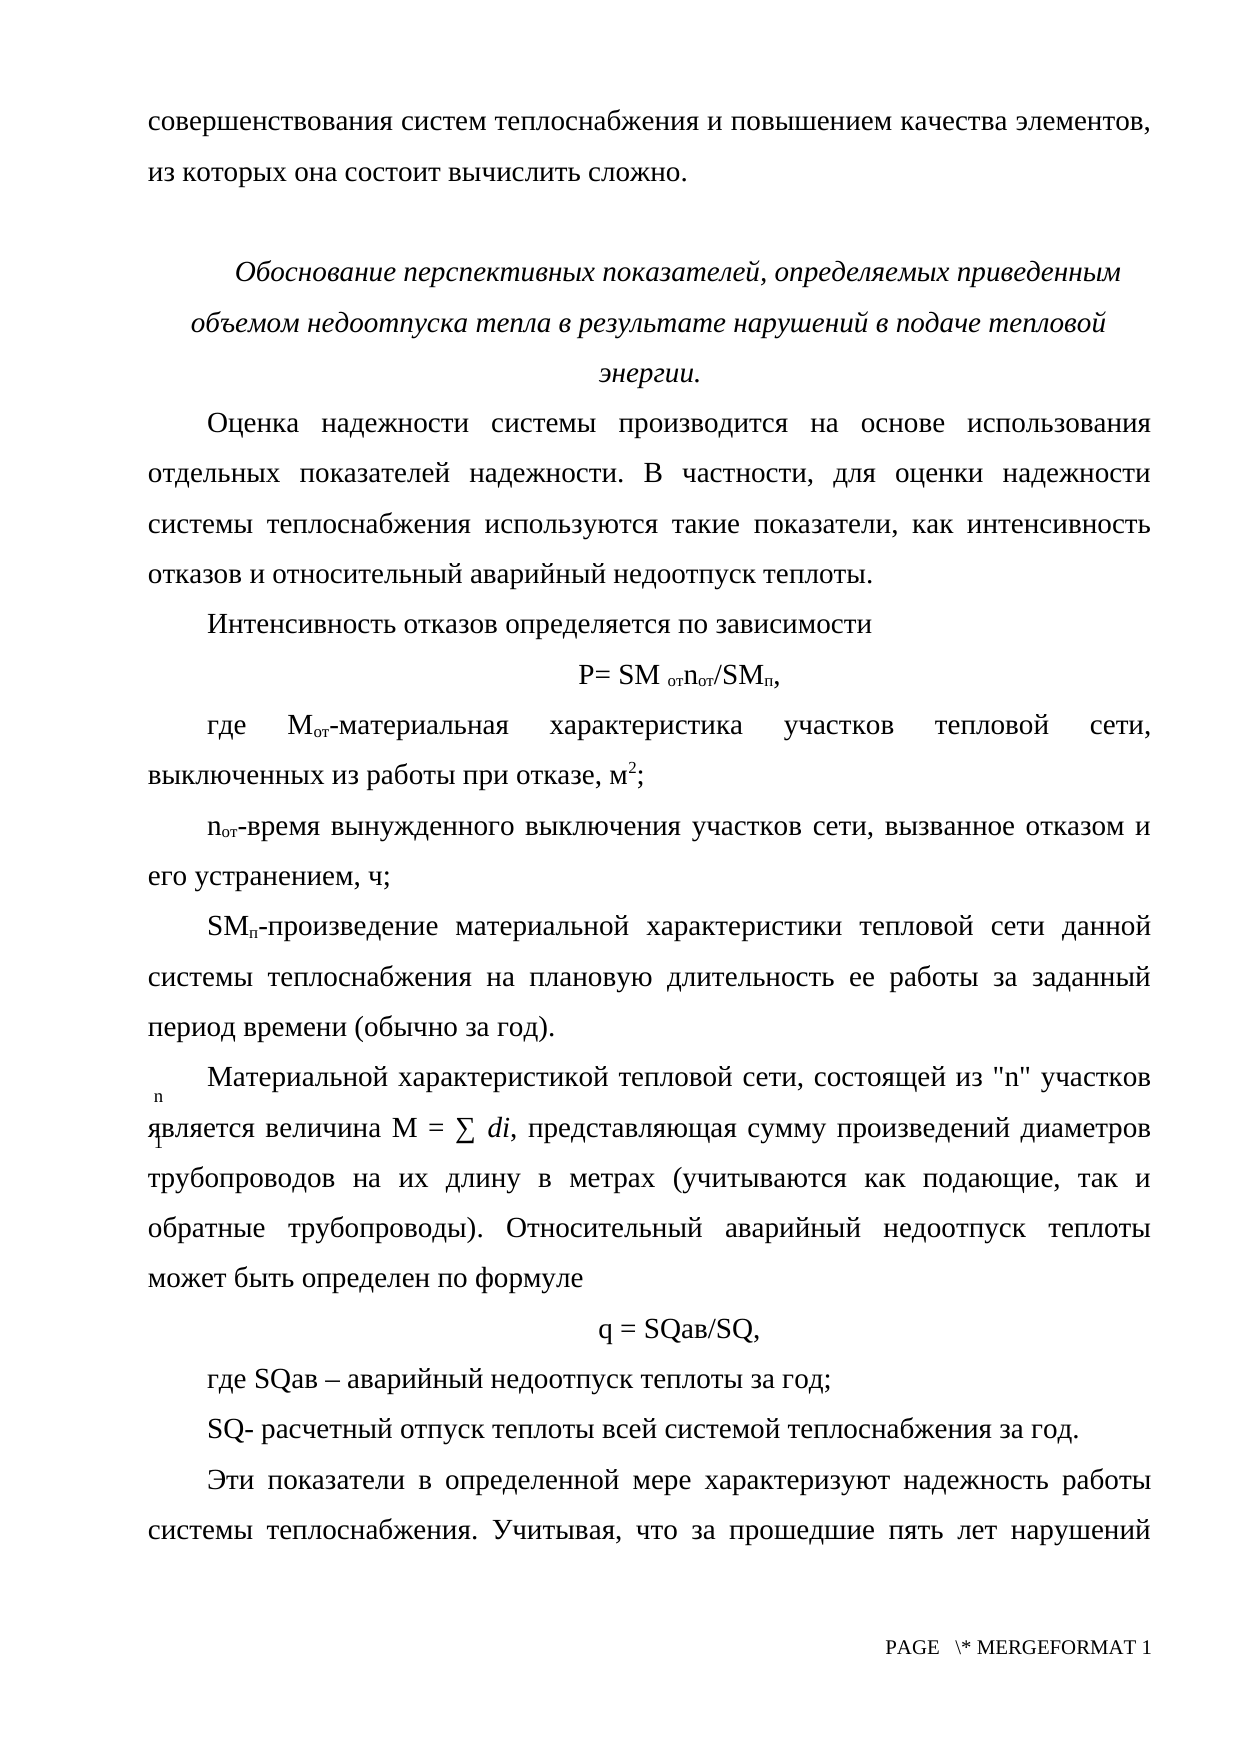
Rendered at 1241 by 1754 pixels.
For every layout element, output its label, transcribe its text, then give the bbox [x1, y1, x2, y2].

text Р= SМ отnот/SМп, [148, 657, 1152, 690]
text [148, 103, 1152, 187]
text где SQав – аварийный недоотпуск теплоты за год; [148, 1361, 1152, 1395]
text Оценка надежности системы производится на основе использования отдельных показателей надежности. В частности, для оценки надежности системы теплоснабжения используются такие показатели, как интенсивность отказов и относительный аварийный недоотпуск теплоты. [148, 405, 1152, 590]
text q = SQав/SQ, [148, 1311, 1152, 1344]
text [148, 1462, 1152, 1546]
text SQ- расчетный отпуск теплоты всей системой теплоснабжения за год. [148, 1412, 1152, 1445]
text Обоснование перспективных показателей, определяемых приведенным объемом недоотпуска тепла в результате нарушений в подаче тепловой энергии. [148, 254, 1152, 388]
text Материальной характеристикой тепловой сети, состоящей из "n" участков является величина М = ∑ di, представляющая сумму произведений диаметров трубопроводов на их длину в метрах (учитываются как подающие, так и обратные трубопроводы). Относительный аварийный недоотпуск теплоты может быть определен по формуле [148, 1059, 1152, 1294]
text nот-время вынужденного выключения участков сети, вызванное отказом и его устранением, ч; [148, 808, 1152, 892]
text Интенсивность отказов определяется по зависимости [148, 607, 1152, 640]
text SМп-произведение материальной характеристики тепловой сети данной системы теплоснабжения на плановую длительность ее работы за заданный период времени (обычно за год). [148, 908, 1152, 1043]
text где Мот-материальная характеристика участков тепловой сети, выключенных из работы при отказе, м2; [148, 707, 1152, 791]
